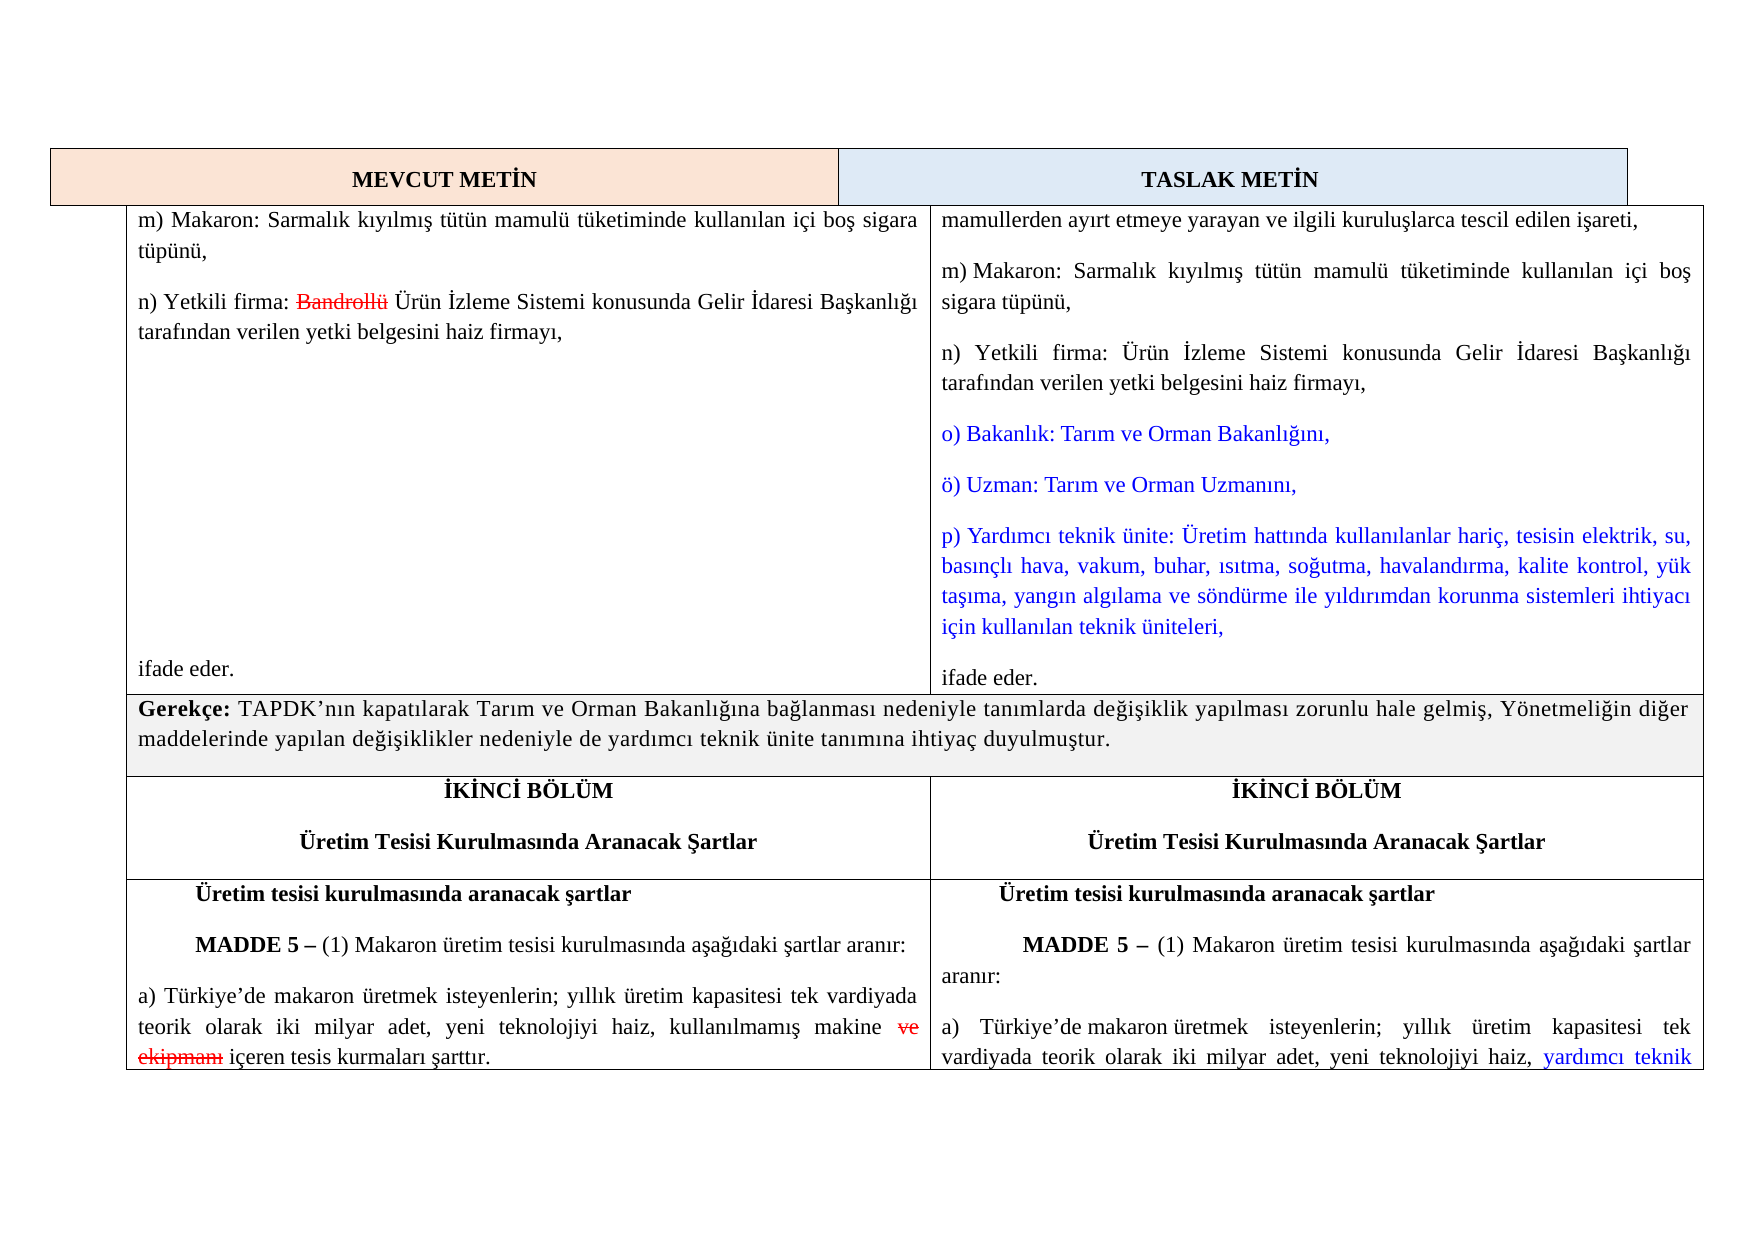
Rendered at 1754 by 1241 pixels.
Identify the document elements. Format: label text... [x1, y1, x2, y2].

table_cell İKİNCİ BÖLÜM Üretim Tesisi Kurulmasında Aranacak Şartlar [127, 777, 930, 879]
table_header MEVCUT METİN [51, 149, 838, 205]
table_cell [127, 880, 930, 1069]
table_header TASLAK METİN [839, 149, 1627, 205]
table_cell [931, 206, 1703, 694]
table_cell Gerekçe: TAPDK’nın kapatılarak Tarım ve Orman Bakanlığına bağlanması nedeniyle tanımlarda değişiklik yapılması zorunlu hale gelmiş, Yönetmeliğin diğer maddelerinde yapılan değişiklikler nedeniyle de yardımcı teknik ünite tanımına ihtiyaç duyulmuştur. [127, 695, 1703, 776]
table_cell İKİNCİ BÖLÜM Üretim Tesisi Kurulmasında Aranacak Şartlar [931, 777, 1703, 879]
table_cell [931, 880, 1703, 1069]
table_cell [127, 206, 930, 694]
